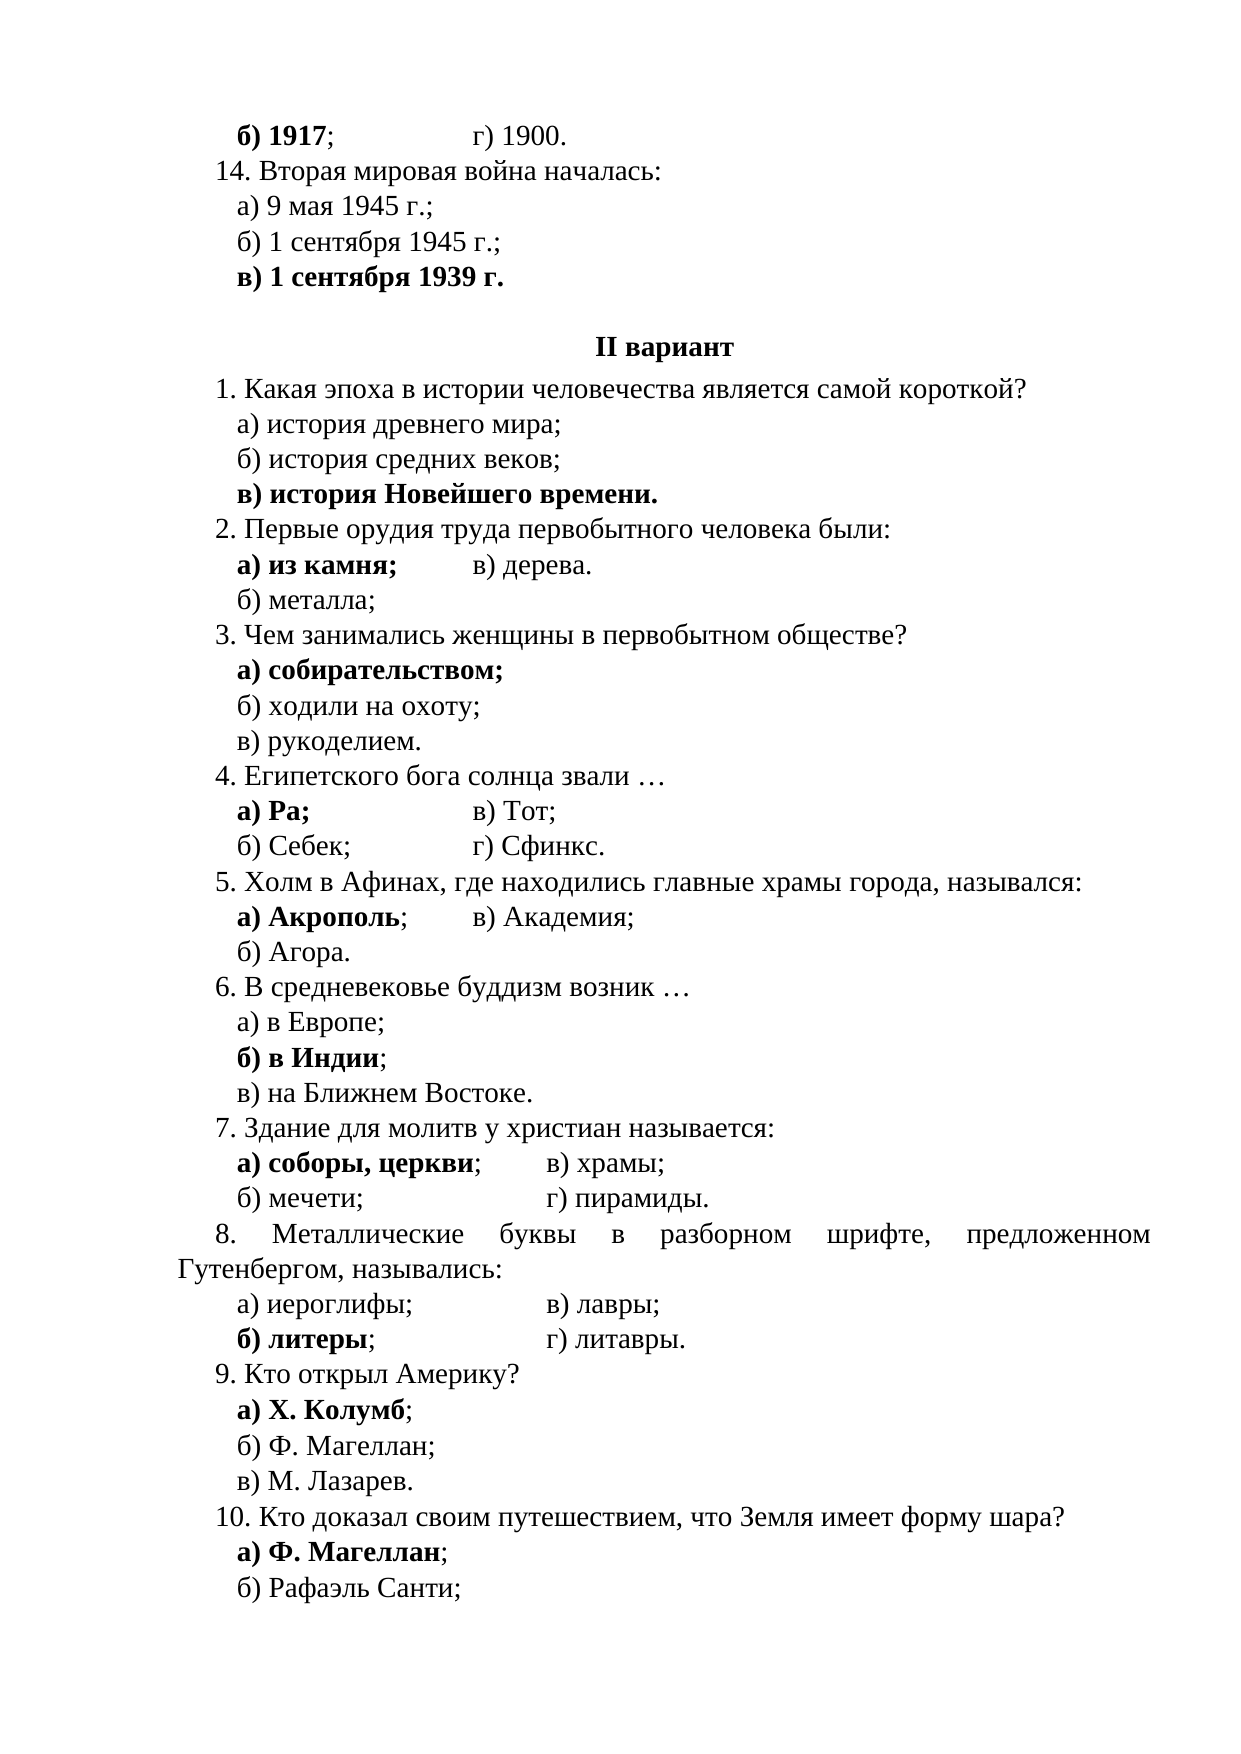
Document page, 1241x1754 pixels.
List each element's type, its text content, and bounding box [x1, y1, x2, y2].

text б) 1917; г) 1900. [177, 118, 1152, 152]
text б) ходили на охоту; [177, 688, 1152, 721]
text в) 1 сентября 1939 г. [177, 259, 1152, 292]
text II вариант [177, 329, 1152, 363]
text в) на Ближнем Востоке. [177, 1075, 1152, 1108]
text б) в Индии; [177, 1040, 1152, 1073]
text б) металла; [177, 582, 1152, 616]
text б) литеры; г) литавры. [177, 1321, 1152, 1355]
text а) из камня; в) дерева. [177, 547, 1152, 580]
text а) Акрополь; в) Академия; [177, 899, 1152, 932]
text в) М. Лазарев. [177, 1463, 1152, 1497]
text б) мечети; г) пирамиды. [177, 1181, 1152, 1214]
text 2. Первые орудия труда первобытного человека были: [177, 512, 1152, 545]
text 6. В средневековье буддизм возник … [177, 969, 1152, 1003]
text в) история Новейшего времени. [177, 476, 1152, 510]
text а) собирательством; [177, 652, 1152, 686]
text а) Ра; в) Тот; [177, 793, 1152, 827]
text а) Х. Колумб; [177, 1392, 1152, 1426]
text б) Рафаэль Санти; [177, 1570, 1152, 1603]
text 5. Холм в Афинах, где находились главные храмы города, назывался: [177, 864, 1152, 897]
text а) 9 мая 1945 г.; [177, 188, 1152, 222]
text а) история древнего мира; [177, 406, 1152, 439]
text а) в Европе; [177, 1004, 1152, 1038]
text б) Агора. [177, 934, 1152, 968]
text 7. Здание для молитв у христиан называется: [177, 1110, 1152, 1144]
text б) Себек; г) Сфинкс. [177, 828, 1152, 862]
text а) Ф. Магеллан; [177, 1534, 1152, 1568]
text б) 1 сентября 1945 г.; [177, 224, 1152, 257]
text в) рукоделием. [177, 723, 1152, 756]
text 10. Кто доказал своим путешествием, что Земля имеет форму шара? [177, 1499, 1152, 1532]
text а) соборы, церкви; в) храмы; [177, 1145, 1152, 1179]
text б) история средних веков; [177, 441, 1152, 475]
text 1. Какая эпоха в истории человечества является самой короткой? [177, 371, 1152, 404]
text б) Ф. Магеллан; [177, 1428, 1152, 1461]
text 3. Чем занимались женщины в первобытном обществе? [177, 617, 1152, 651]
text 8. Металлические буквы в разборном шрифте, предложенном Гутенбергом, назывались: [177, 1216, 1152, 1284]
text 9. Кто открыл Америку? [177, 1357, 1152, 1390]
text 4. Египетского бога солнца звали … [177, 758, 1152, 792]
text 14. Вторая мировая война началась: [177, 153, 1152, 187]
text а) иероглифы; в) лавры; [177, 1286, 1152, 1320]
